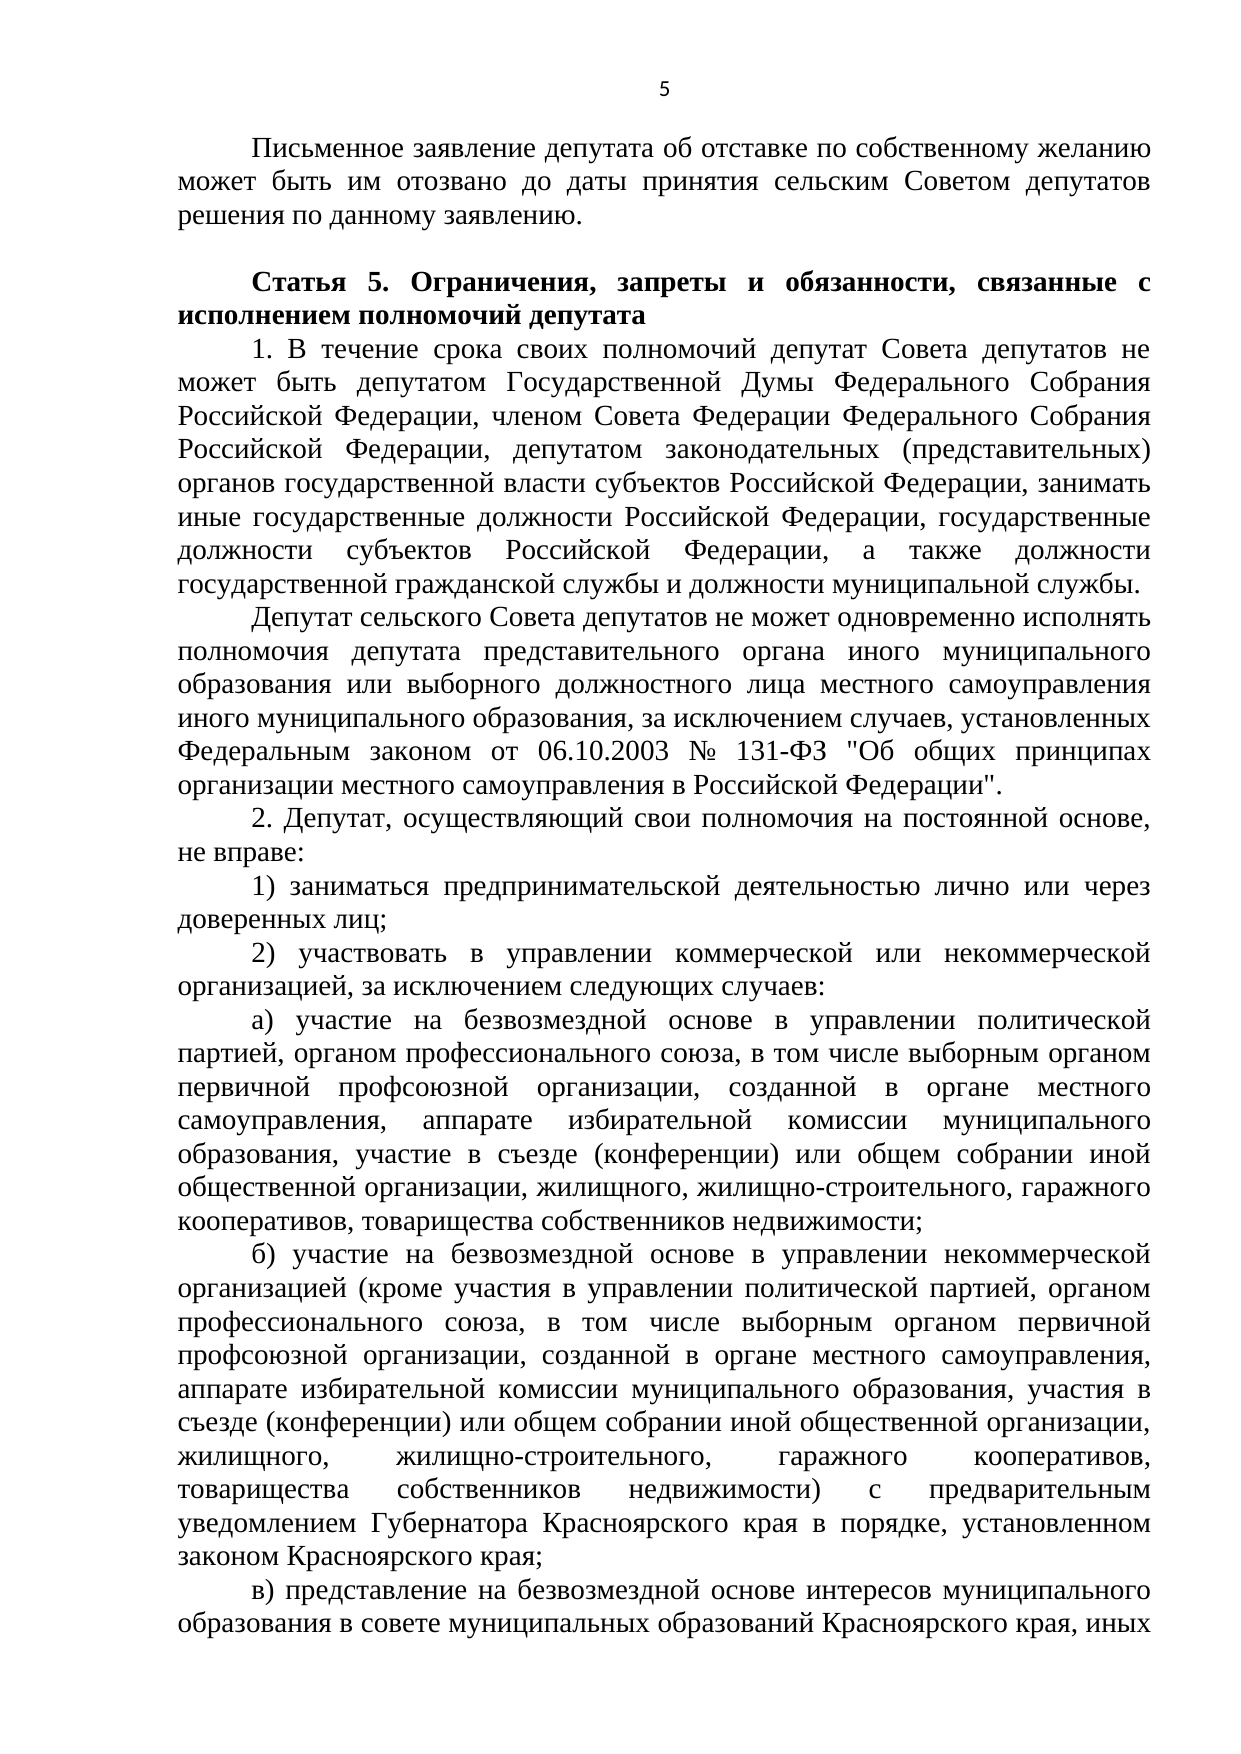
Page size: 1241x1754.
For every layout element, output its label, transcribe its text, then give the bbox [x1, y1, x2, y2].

text 2. Депутат, осуществляющий свои полномочия на постоянной основе, не вправе: [177, 801, 1152, 868]
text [177, 1572, 1152, 1639]
text Депутат сельского Совета депутатов не может одновременно исполнять полномочия депутата представительного органа иного муниципального образования или выборного должностного лица местного самоуправления иного муниципального образования, за исключением случаев, установленных Федеральным законом от 06.10.2003 № 131-ФЗ "Об общих принципах организации местного самоуправления в Российской Федерации". [177, 599, 1152, 801]
text б) участие на безвозмездной основе в управлении некоммерческой организацией (кроме участия в управлении политической партией, органом профессионального союза, в том числе выборным органом первичной профсоюзной организации, созданной в органе местного самоуправления, аппарате избирательной комиссии муниципального образования, участия в съезде (конференции) или общем собрании иной общественной организации, жилищного, жилищно-строительного, гаражного кооперативов, товарищества собственников недвижимости) с предварительным уведомлением Губернатора Красноярского края в порядке, установленном законом Красноярского края; [177, 1237, 1152, 1572]
text 2) участвовать в управлении коммерческой или некоммерческой организацией, за исключением следующих случаев: [177, 935, 1152, 1002]
text а) участие на безвозмездной основе в управлении политической партией, органом профессионального союза, в том числе выборным органом первичной профсоюзной организации, созданной в органе местного самоуправления, аппарате избирательной комиссии муниципального образования, участие в съезде (конференции) или общем собрании иной общественной организации, жилищного, жилищно-строительного, гаражного кооперативов, товарищества собственников недвижимости; [177, 1002, 1152, 1237]
text Письменное заявление депутата об отставке по собственному желанию может быть им отозвано до даты принятия сельским Советом депутатов решения по данному заявлению. [177, 130, 1152, 230]
text 1) заниматься предпринимательской деятельностью лично или через доверенных лиц; [177, 868, 1152, 935]
text 1. В течение срока своих полномочий депутат Совета депутатов не может быть депутатом Государственной Думы Федерального Собрания Российской Федерации, членом Совета Федерации Федерального Собрания Российской Федерации, депутатом законодательных (представительных) органов государственной власти субъектов Российской Федерации, занимать иные государственные должности Российской Федерации, государственные должности субъектов Российской Федерации, а также должности государственной гражданской службы и должности муниципальной службы. [177, 331, 1152, 599]
text Статья 5. Ограничения, запреты и обязанности, связанные с исполнением полномочий депутата [177, 264, 1152, 331]
